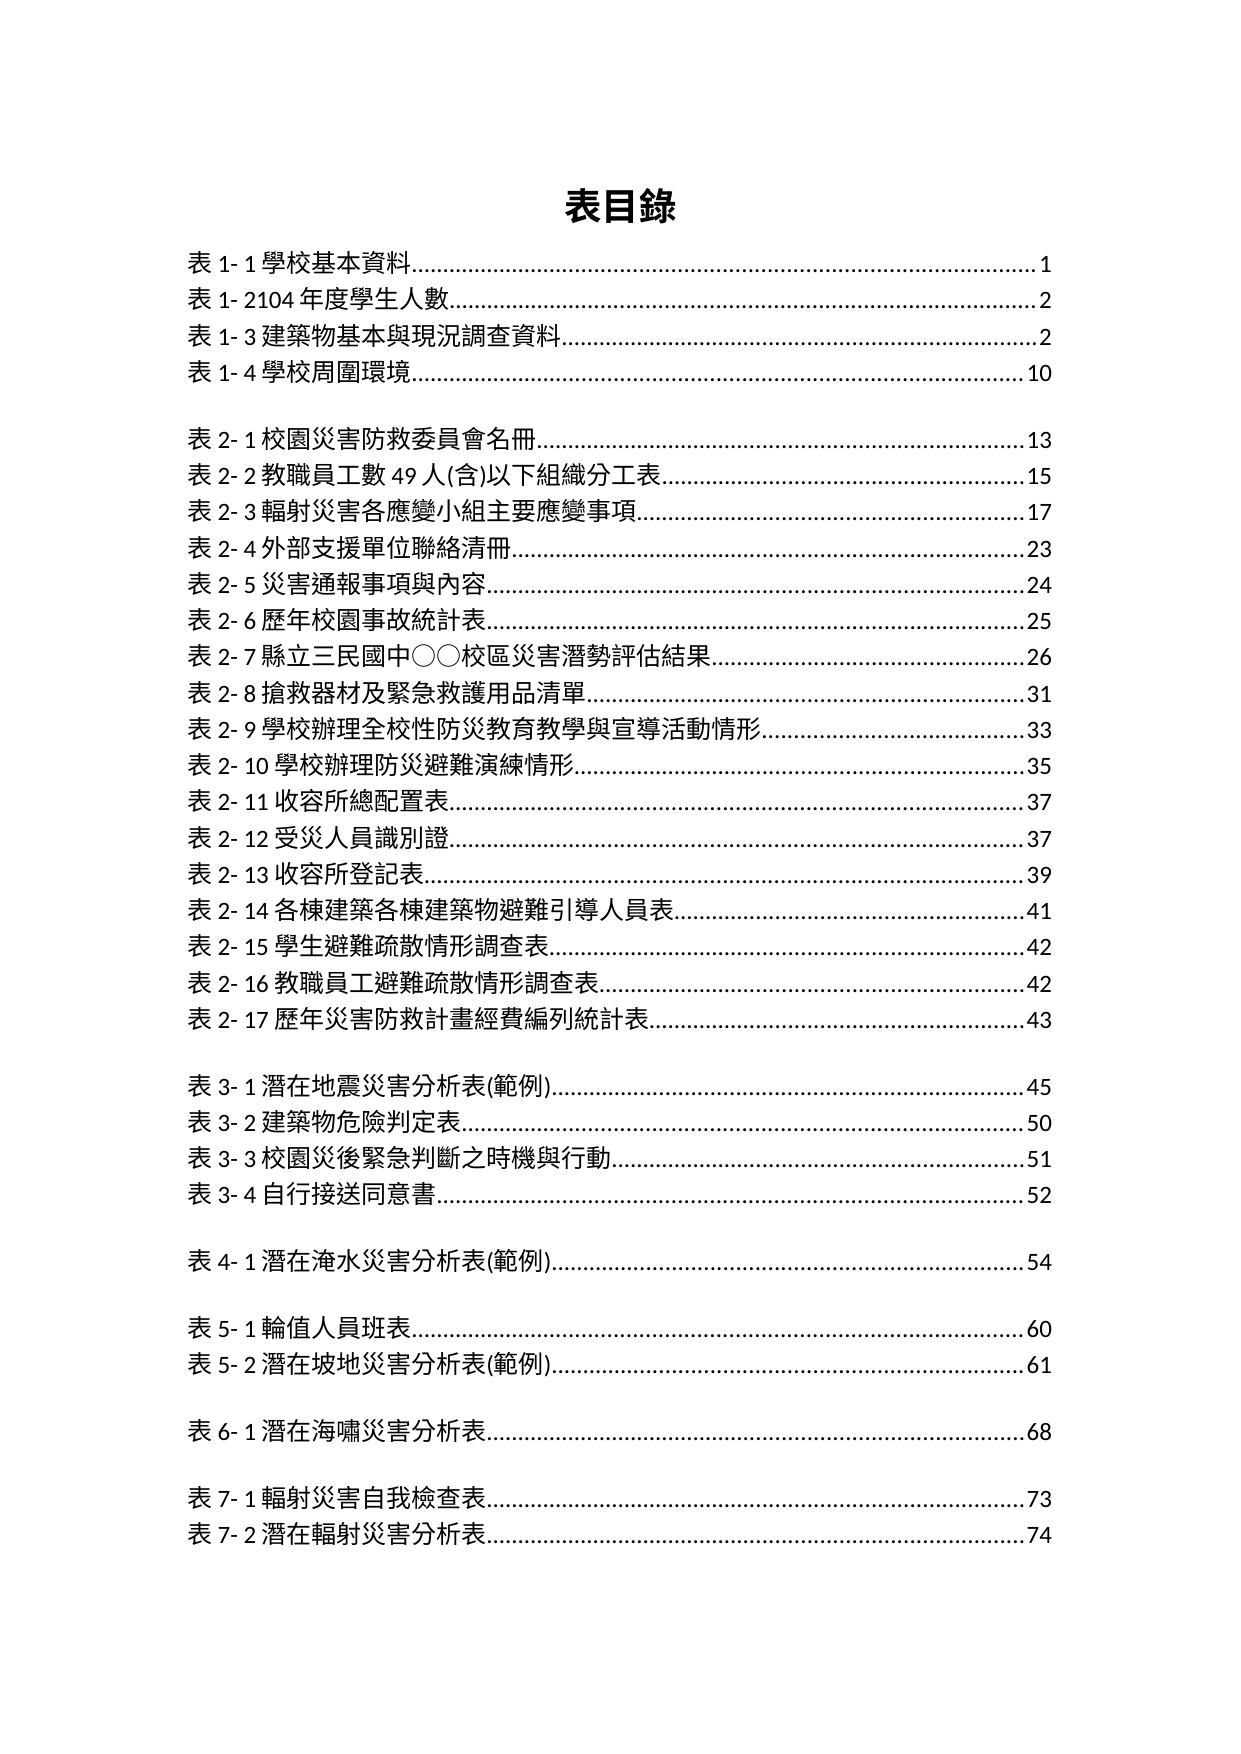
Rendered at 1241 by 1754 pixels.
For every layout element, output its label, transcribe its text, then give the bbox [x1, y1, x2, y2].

text 表2- 13收容所登記表 39 [187, 854, 1053, 891]
text 表3- 3校園災後緊急判斷之時機與行動 51 [187, 1138, 1053, 1175]
text 表7- 2潛在輻射災害分析表 74 [187, 1514, 1053, 1551]
text 表1- 2104年度學生人數 2 [187, 280, 1053, 316]
text 表2- 11收容所總配置表 37 [187, 782, 1053, 818]
text 表2- 10學校辦理防災避難演練情形 35 [187, 746, 1053, 782]
text 表目錄 [187, 177, 1053, 231]
text 表1- 4學校周圍環境 10 [187, 352, 1053, 389]
text 表2- 5災害通報事項與內容 24 [187, 564, 1053, 601]
text 表2- 9學校辦理全校性防災教育教學與宣導活動情形 33 [187, 709, 1053, 746]
text 表3- 1潛在地震災害分析表(範例) 45 [187, 1066, 1053, 1102]
text 表5- 1輪值人員班表 60 [187, 1308, 1053, 1344]
text 表5- 2潛在坡地災害分析表(範例) 61 [187, 1344, 1053, 1381]
text 表2- 12受災人員識別證 37 [187, 818, 1053, 854]
text 表2- 3輻射災害各應變小組主要應變事項 17 [187, 492, 1053, 528]
text 表1- 3建築物基本與現況調查資料 2 [187, 316, 1053, 352]
text 表6- 1潛在海嘯災害分析表 68 [187, 1411, 1053, 1448]
text 表2- 15學生避難疏散情形調查表 42 [187, 927, 1053, 963]
text 表2- 14各棟建築各棟建築物避難引導人員表 41 [187, 891, 1053, 927]
text 表1- 1學校基本資料 1 [187, 244, 1053, 280]
text 表7- 1輻射災害自我檢查表 73 [187, 1478, 1053, 1514]
text 表3- 2建築物危險判定表 50 [187, 1102, 1053, 1138]
text 表3- 4自行接送同意書 52 [187, 1175, 1053, 1211]
text 表2- 6歷年校園事故統計表 25 [187, 601, 1053, 637]
text 表4- 1潛在淹水災害分析表(範例) 54 [187, 1242, 1053, 1278]
text 表2- 1校園災害防救委員會名冊 13 [187, 419, 1053, 456]
text 表2- 7縣立三民國中○○校區災害潛勢評估結果 26 [187, 637, 1053, 673]
text 表2- 17歷年災害防救計畫經費編列統計表 43 [187, 999, 1053, 1036]
text 表2- 2教職員工數49人(含)以下組織分工表 15 [187, 456, 1053, 492]
text 表2- 4外部支援單位聯絡清冊 23 [187, 528, 1053, 564]
text 表2- 16教職員工避難疏散情形調查表 42 [187, 963, 1053, 999]
text 表2- 8搶救器材及緊急救護用品清單 31 [187, 673, 1053, 709]
